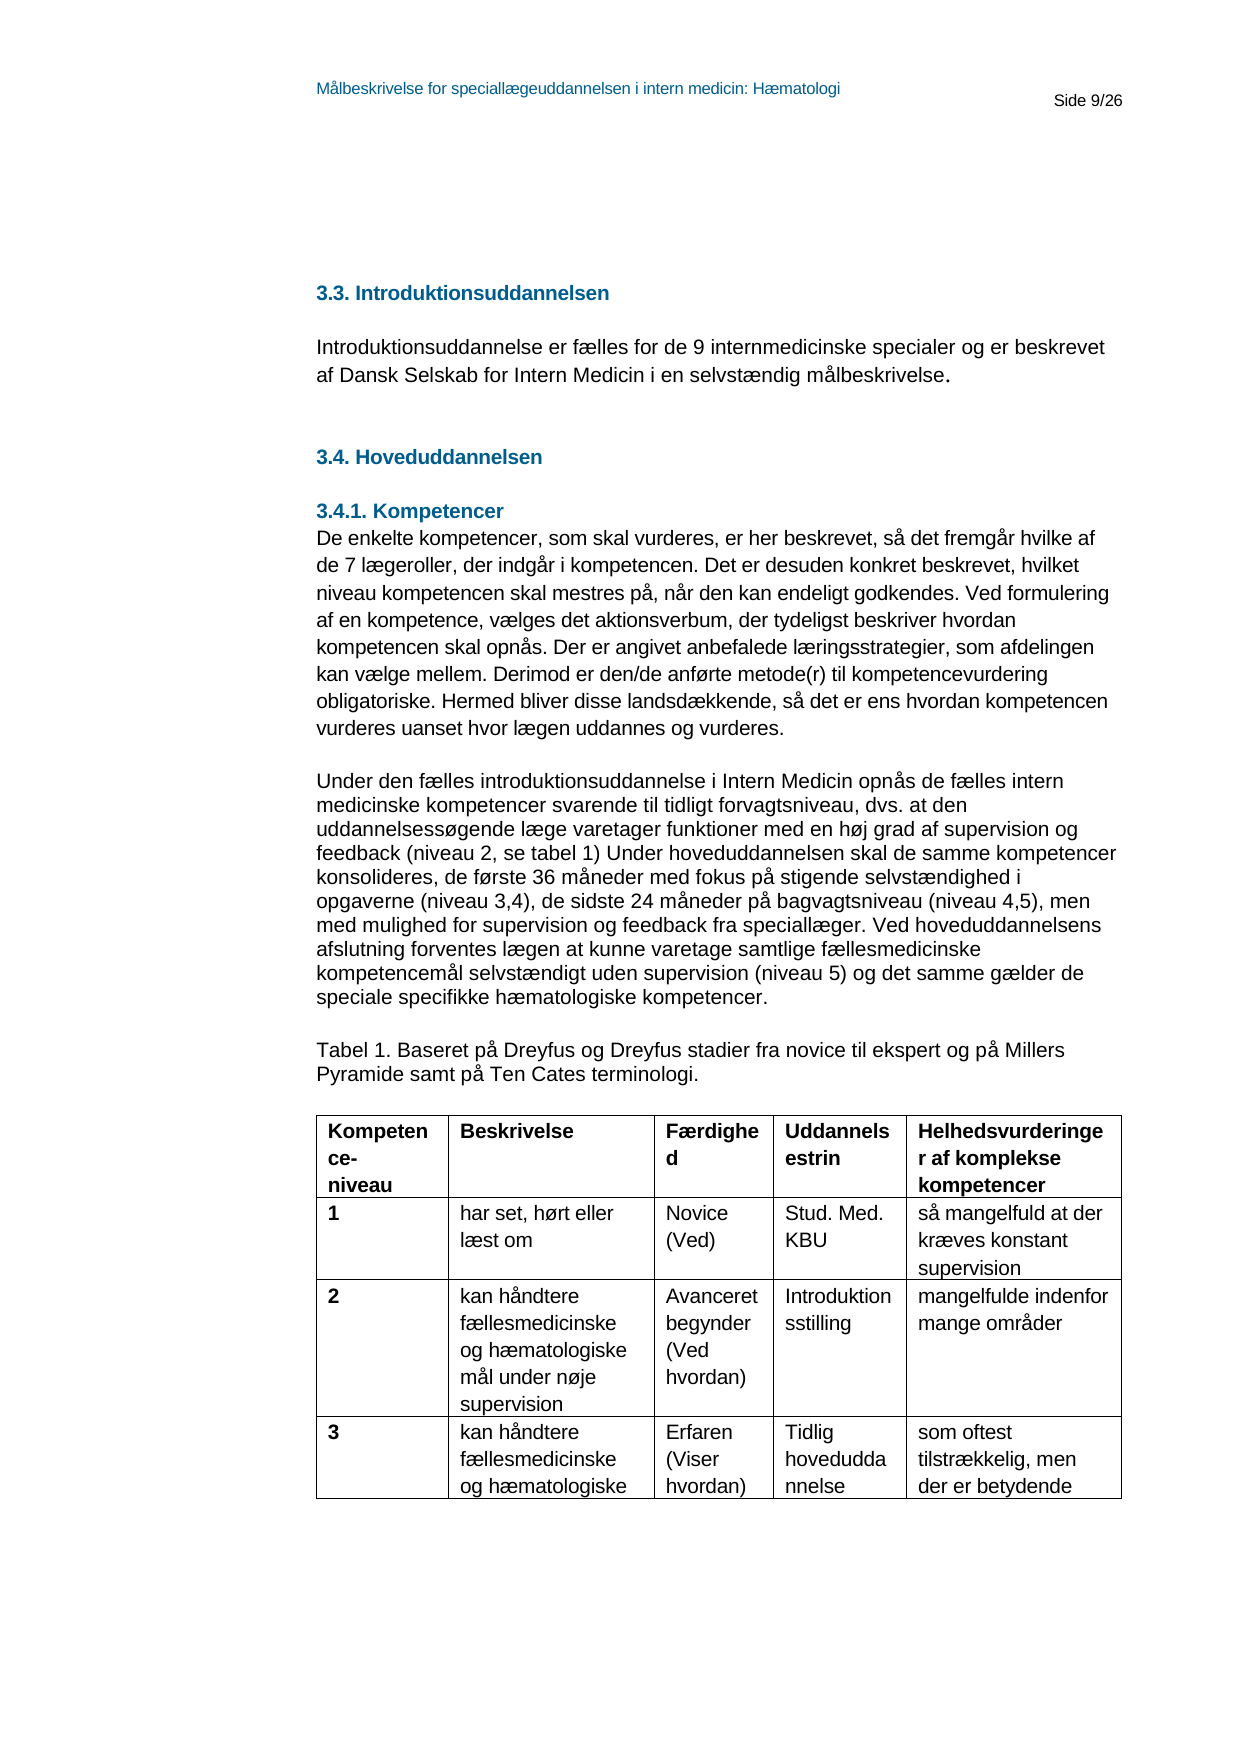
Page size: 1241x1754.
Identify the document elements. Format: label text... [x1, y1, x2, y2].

table_cell Stud. Med. KBU [774, 1198, 906, 1279]
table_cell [774, 1417, 906, 1498]
table_header Færdighed [655, 1116, 773, 1197]
subtitle Hoveduddannelsen [316, 442, 1122, 469]
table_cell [655, 1417, 773, 1498]
table_cell kan håndtere fællesmedicinske og hæmatologiske mål under nøje supervision [449, 1280, 654, 1416]
table_cell 1 [317, 1198, 448, 1279]
text Under den fælles introduktionsuddannelse i Intern Medicin opnås de fælles intern medicinske kompetencer svarende til tidligt forvagtsniveau, dvs. at den uddannelsessøgende læge varetager funktioner med en høj grad af supervision og feedback (niveau 2, se tabel 1) Under hoveduddannelsen skal de samme kompetencer konsolideres, de første 36 måneder med fokus på stigende selvstændighed i opgaverne (niveau 3,4), de sidste 24 måneder på bagvagtsniveau (niveau 4,5), men med mulighed for supervision og feedback fra speciallæger. Ved hoveduddannelsens afslutning forventes lægen at kunne varetage samtlige fællesmedicinske kompetencemål selvstændigt uden supervision (niveau 5) og det samme gælder de speciale specifikke hæmatologiske kompetencer. [316, 769, 1122, 1008]
text Tabel 1. Baseret på Dreyfus og Dreyfus stadier fra novice til ekspert og på Millers Pyramide samt på Ten Cates terminologi. [316, 1038, 1122, 1086]
text Introduktionsuddannelse er fælles for de 9 internmedicinske specialer og er beskrevet af Dansk Selskab for Intern Medicin i en selvstændig målbeskrivelse. [316, 332, 1122, 388]
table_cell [449, 1417, 654, 1498]
subtitle Introduktionsuddannelsen [316, 278, 1122, 305]
table_header Kompetence- niveau [317, 1116, 448, 1197]
table_header Helhedsvurderinger af komplekse kompetencer [907, 1116, 1121, 1197]
text De enkelte kompetencer, som skal vurderes, er her beskrevet, så det fremgår hvilke af de 7 lægeroller, der indgår i kompetencen. Det er desuden konkret beskrevet, hvilket niveau kompetencen skal mestres på, når den kan endeligt godkendes. Ved formulering af en kompetence, vælges det aktionsverbum, der tydeligst beskriver hvordan kompetencen skal opnås. Der er angivet anbefalede læringsstrategier, som afdelingen kan vælge mellem. Derimod er den/de anførte metode(r) til kompetencevurdering obligatoriske. Hermed bliver disse landsdækkende, så det er ens hvordan kompetencen vurderes uanset hvor lægen uddannes og vurderes. [316, 523, 1122, 740]
table_cell 3 [317, 1417, 448, 1498]
table_cell mangelfulde indenfor mange områder [907, 1280, 1121, 1416]
table_cell har set, hørt eller læst om [449, 1198, 654, 1279]
table_header Beskrivelse [449, 1116, 654, 1197]
subtitle Kompetencer [316, 496, 1122, 523]
table_header Uddannelsestrin [774, 1116, 906, 1197]
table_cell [907, 1417, 1121, 1498]
table_cell Introduktionsstilling [774, 1280, 906, 1416]
table_cell Novice (Ved) [655, 1198, 773, 1279]
table_cell så mangelfuld at der kræves konstant supervision [907, 1198, 1121, 1279]
table_cell 2 [317, 1280, 448, 1416]
table_cell Avanceret begynder (Ved hvordan) [655, 1280, 773, 1416]
